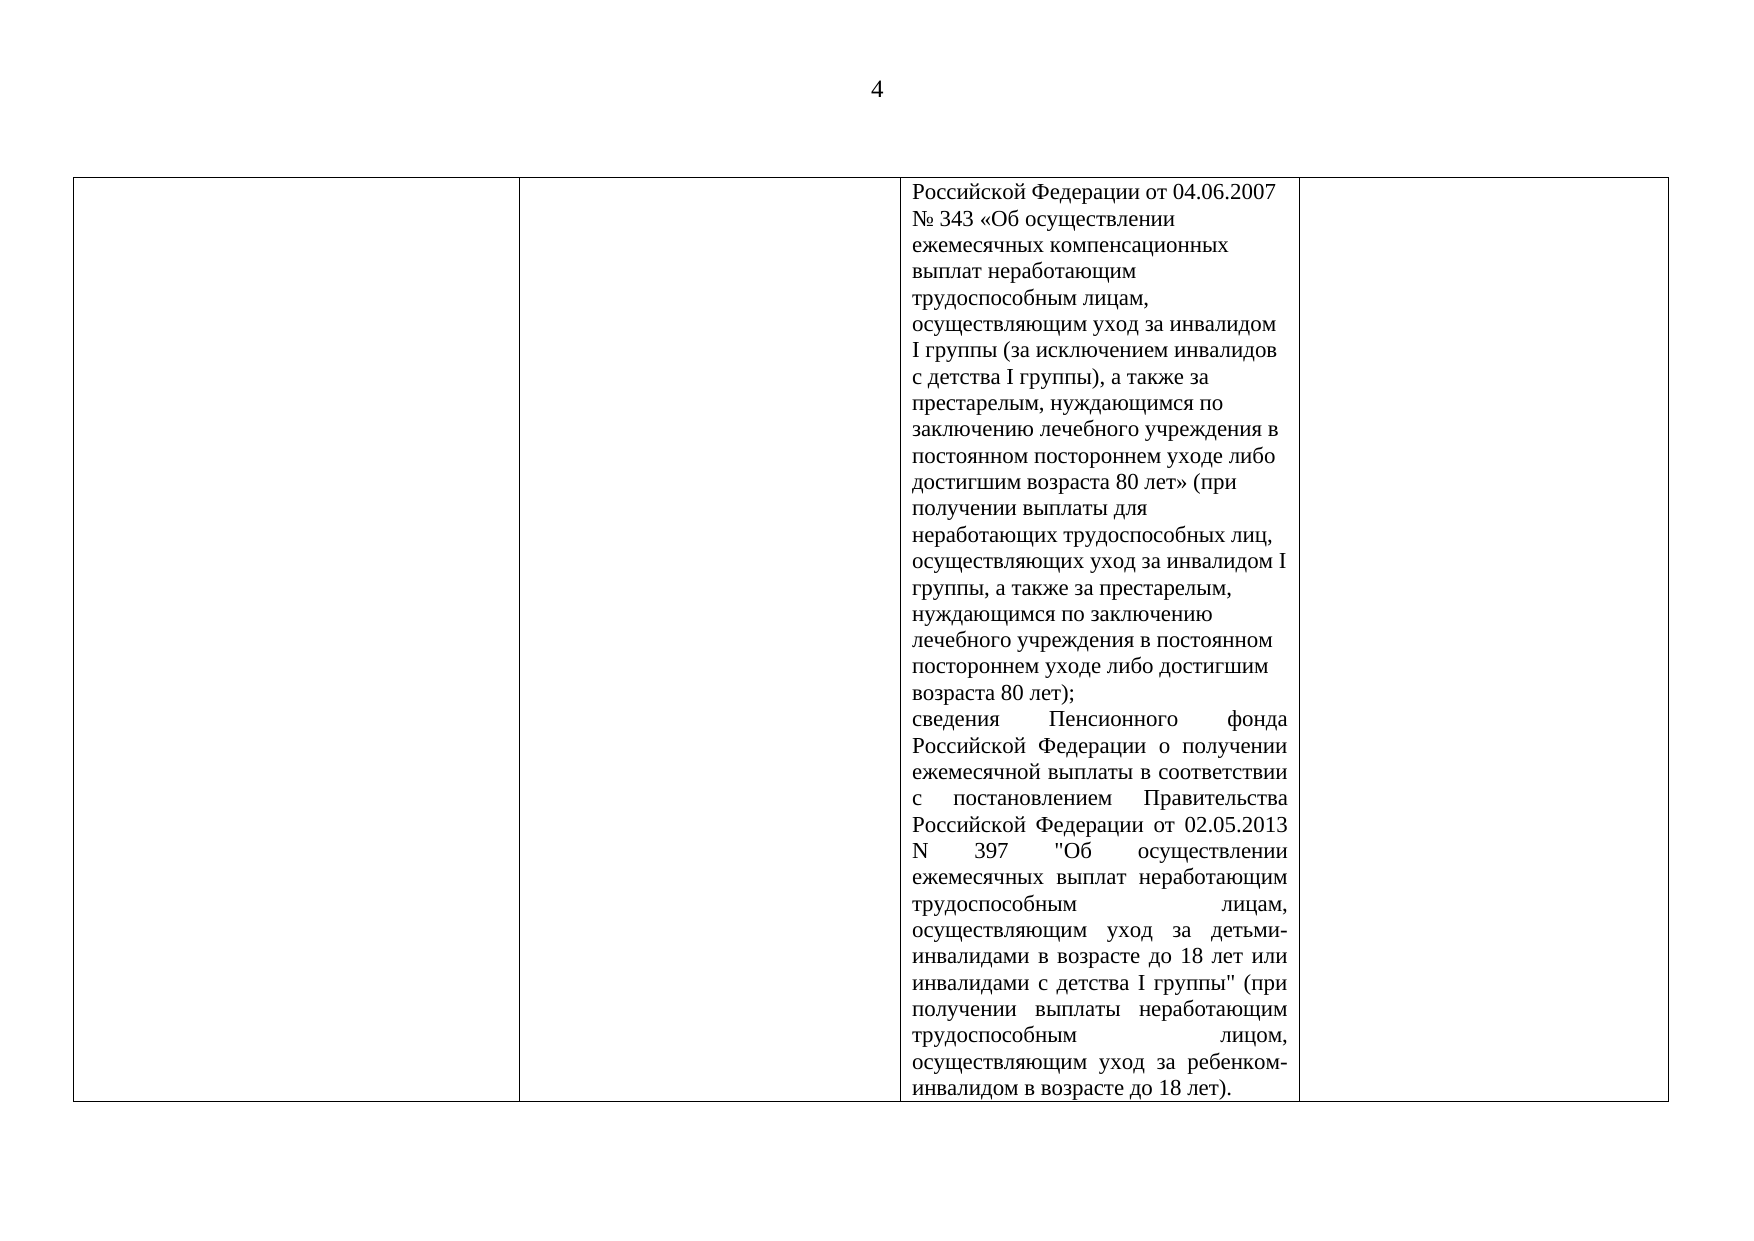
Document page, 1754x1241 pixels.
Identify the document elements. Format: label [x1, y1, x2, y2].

table_cell [1300, 178, 1668, 1101]
table_cell [74, 178, 519, 1101]
table_cell [901, 178, 1299, 1101]
table_cell [520, 178, 900, 1101]
